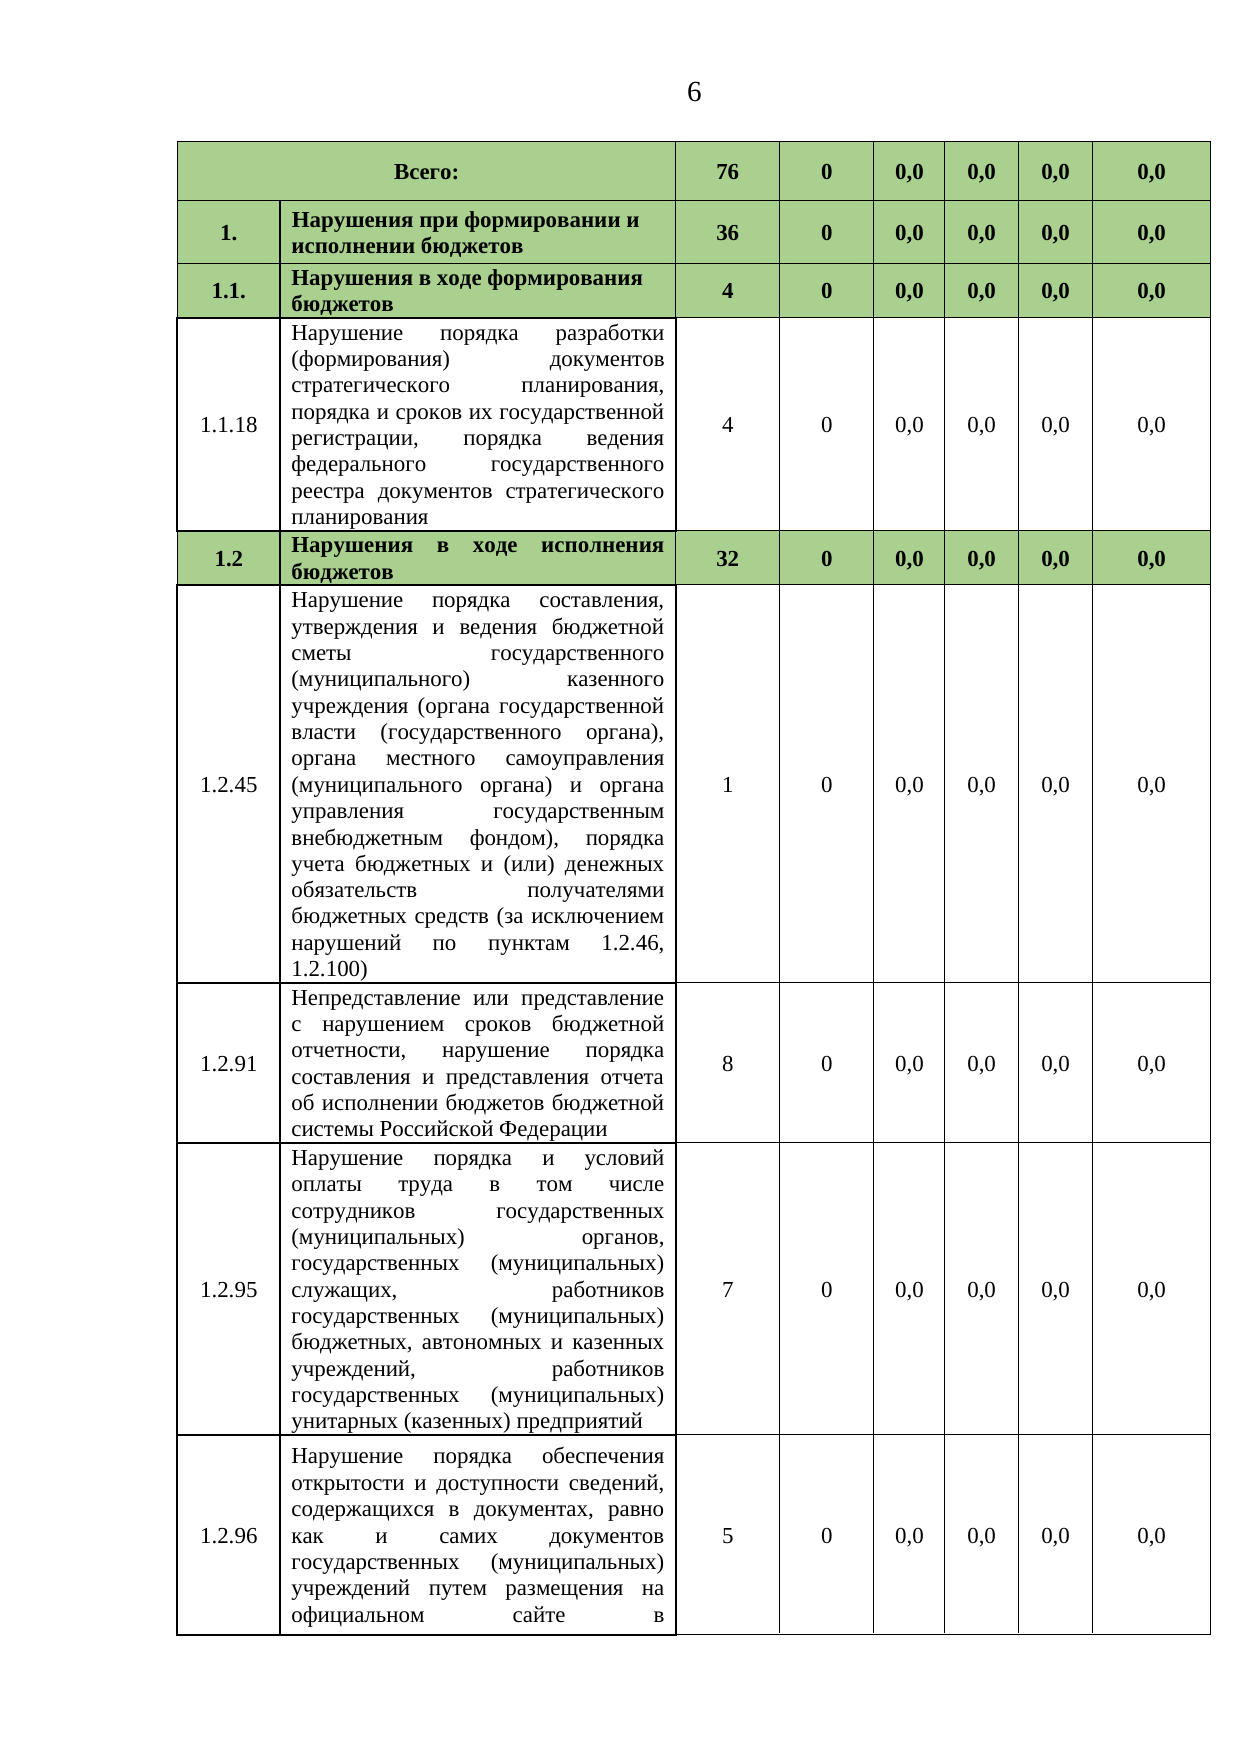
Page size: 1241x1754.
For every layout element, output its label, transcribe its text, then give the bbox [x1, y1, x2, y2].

table_cell 0 [780, 142, 873, 200]
table_cell 0,0 [1019, 318, 1092, 529]
table_cell 0,0 [1019, 1143, 1092, 1434]
table_cell 1.2.96 [178, 1436, 279, 1634]
table_cell 0,0 [874, 201, 944, 263]
table_cell 0,0 [1093, 1143, 1210, 1434]
table_cell 0,0 [874, 983, 944, 1142]
table_cell 0,0 [945, 201, 1018, 263]
table_cell 0,0 [945, 142, 1018, 200]
table_cell 1.1. [178, 264, 279, 317]
table_cell 0,0 [1019, 142, 1092, 200]
table_cell 0,0 [874, 142, 944, 200]
table_cell Нарушение порядка и условий оплаты труда в том числе сотрудников государственных (муниципальных) органов, государственных (муниципальных) служащих, работников государственных (муниципальных) бюджетных, автономных и казенных учреждений, работников государственных (муниципальных) унитарных (казенных) предприятий [281, 1144, 675, 1434]
table_cell 4 [677, 318, 779, 529]
table_cell 0,0 [1093, 318, 1210, 529]
table_cell 1.2.91 [178, 984, 279, 1142]
table_cell 0,0 [945, 983, 1018, 1142]
table_cell 0 [780, 264, 873, 317]
table_cell 0 [780, 531, 873, 584]
table_cell Непредставление или представление с нарушением сроков бюджетной отчетности, нарушение порядка составления и представления отчета об исполнении бюджетов бюджетной системы Российской Федерации [281, 984, 675, 1142]
table_cell 1.2.95 [178, 1144, 279, 1434]
table_cell 7 [677, 1143, 779, 1434]
table_cell 0,0 [945, 1143, 1018, 1434]
table_cell 0 [780, 585, 873, 982]
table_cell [281, 1436, 675, 1634]
table_cell 0 [780, 201, 873, 263]
table_cell 0,0 [1093, 201, 1210, 263]
table_cell 0,0 [874, 318, 944, 529]
table_cell 0,0 [1093, 142, 1210, 200]
table_cell 0,0 [1093, 264, 1210, 317]
table_cell 0,0 [1093, 585, 1210, 982]
table_cell 0,0 [1018, 1435, 1092, 1634]
table_cell 1.2.45 [178, 586, 279, 982]
table_cell Нарушение порядка разработки (формирования) документов стратегического планирования, порядка и сроков их государственной регистрации, порядка ведения федерального государственного реестра документов стратегического планирования [281, 319, 675, 529]
table_cell 0,0 [874, 264, 944, 317]
table_cell 0,0 [874, 585, 944, 982]
table_cell Всего: [178, 142, 675, 200]
table_cell Нарушение порядка составления, утверждения и ведения бюджетной сметы государственного (муниципального) казенного учреждения (органа государственной власти (государственного органа), органа местного самоуправления (муниципального органа) и органа управления государственным внебюджетным фондом), порядка учета бюджетных и (или) денежных обязательств получателями бюджетных средств (за исключением нарушений по пунктам 1.2.46, 1.2.100) [281, 586, 675, 982]
table_cell 0 [780, 318, 873, 529]
table_cell 0,0 [945, 264, 1018, 317]
table_cell 5 [677, 1435, 779, 1634]
table_cell 36 [676, 201, 779, 263]
table_cell 1.1.18 [178, 319, 279, 529]
table_cell 0,0 [945, 1435, 1018, 1634]
table_cell 0 [779, 1435, 874, 1634]
table_cell 0,0 [874, 1143, 944, 1434]
table_cell 1. [178, 201, 279, 263]
table_cell Нарушения в ходе формирования бюджетов [281, 264, 675, 317]
table_cell 1.2 [178, 532, 279, 584]
table_cell 0,0 [1019, 531, 1092, 584]
table_cell 0,0 [945, 585, 1018, 982]
table_cell 0,0 [945, 531, 1018, 584]
table_cell 0,0 [1019, 264, 1092, 317]
table_cell 0,0 [874, 531, 944, 584]
table_cell 76 [676, 142, 779, 200]
table_cell 32 [676, 531, 779, 584]
table_cell Нарушения в ходе исполнения бюджетов [281, 532, 675, 584]
table_cell 0,0 [1093, 531, 1210, 584]
table_cell 0,0 [874, 1435, 944, 1634]
table_cell 0 [780, 983, 873, 1142]
table_cell 4 [676, 264, 779, 317]
table_cell 0,0 [945, 318, 1018, 529]
table_cell 0,0 [1093, 983, 1210, 1142]
table_cell 8 [677, 983, 779, 1142]
table_cell 0,0 [1092, 1435, 1210, 1634]
table_cell 0,0 [1019, 201, 1092, 263]
table_cell 0,0 [1019, 983, 1092, 1142]
table_cell 0 [780, 1143, 873, 1434]
table_cell 0,0 [1019, 585, 1092, 982]
table_cell Нарушения при формировании и исполнении бюджетов [281, 201, 675, 263]
table_cell 1 [677, 585, 779, 982]
